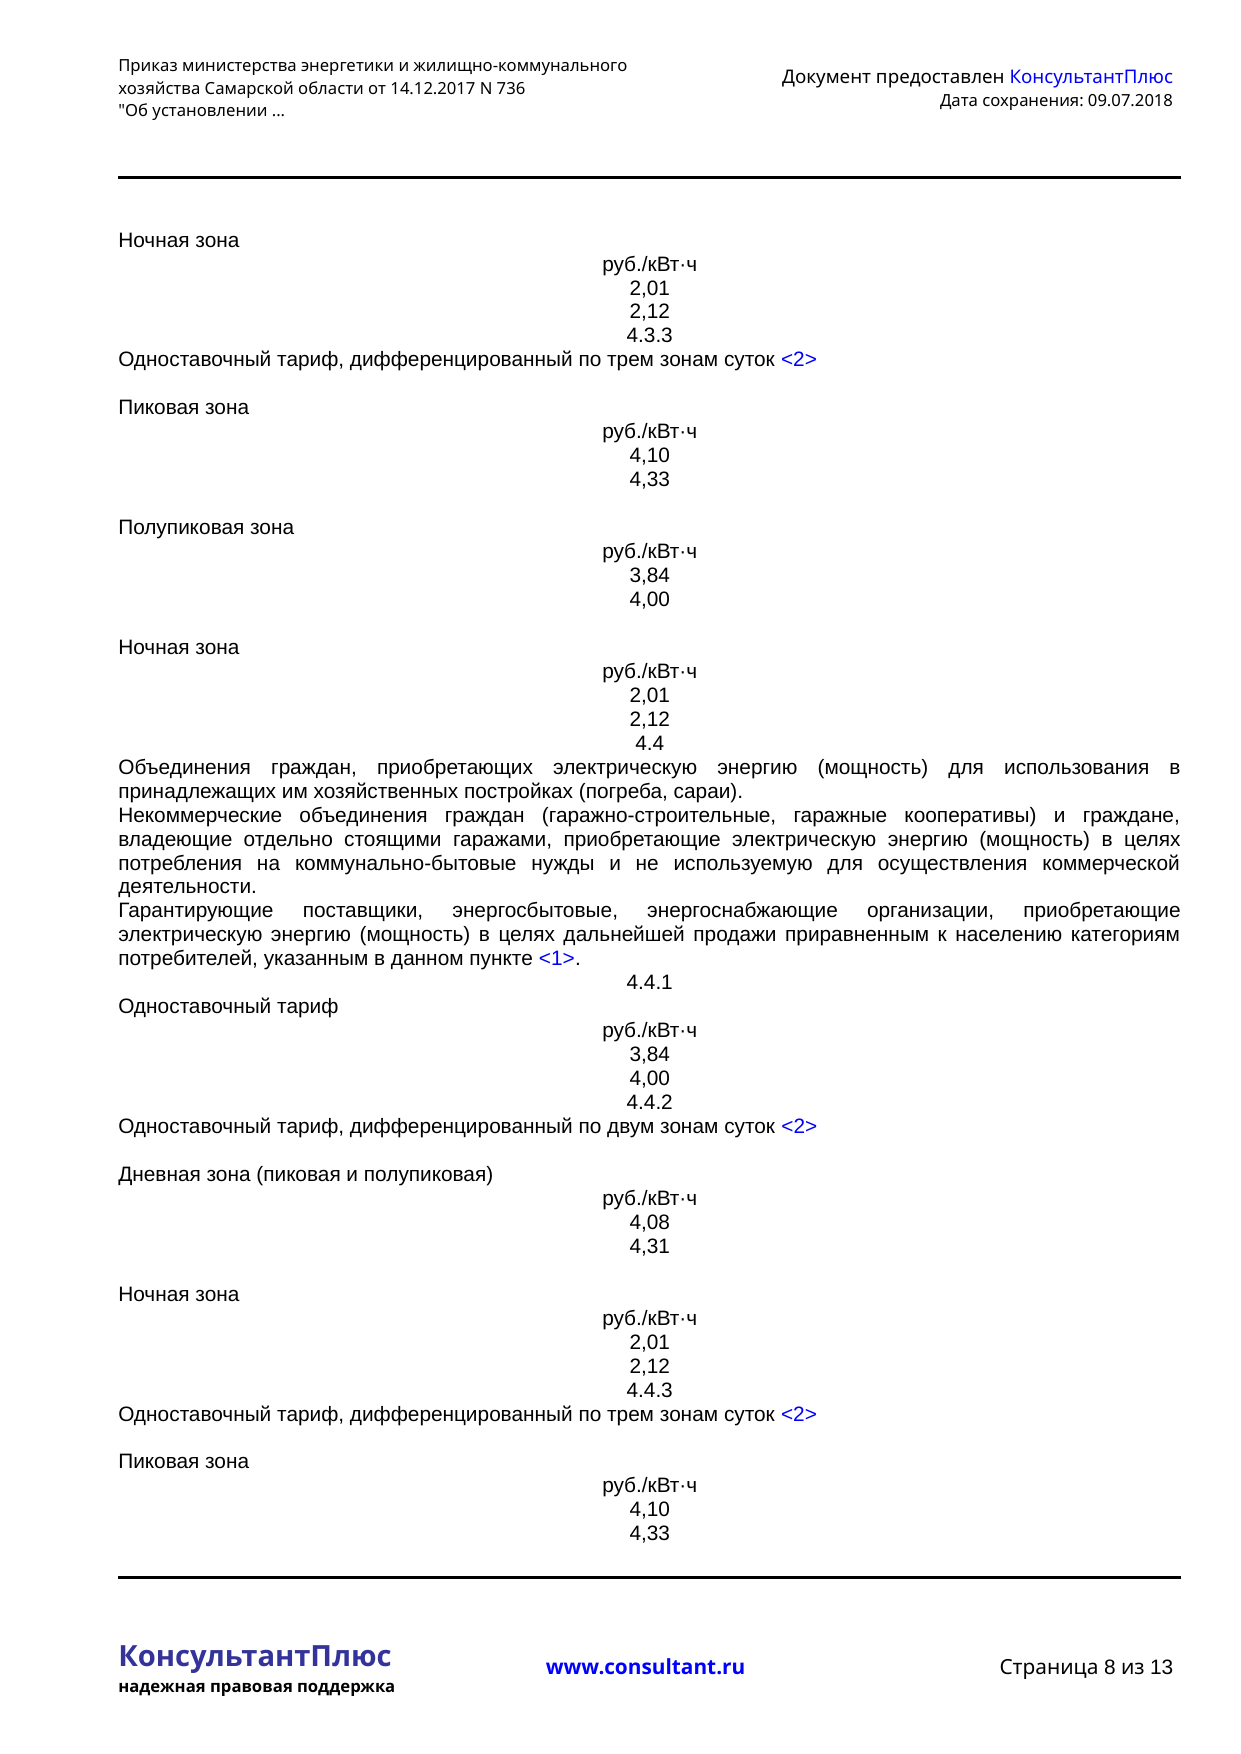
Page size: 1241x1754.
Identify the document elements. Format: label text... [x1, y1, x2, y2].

text 4,33 [118, 467, 1181, 491]
text 4,10 [118, 443, 1181, 467]
text 4.4.2 [118, 1090, 1181, 1114]
text Некоммерческие объединения граждан (гаражно-строительные, гаражные кооперативы) и граждане, владеющие отдельно стоящими гаражами, приобретающие электрическую энергию (мощность) в целях потребления на коммунально-бытовые нужды и не используемую для осуществления коммерческой деятельности. [118, 802, 1181, 898]
text руб./кВт·ч [118, 1473, 1181, 1497]
text 4,00 [118, 1066, 1181, 1090]
text Одноставочный тариф, дифференцированный по трем зонам суток <2> [118, 1401, 1181, 1425]
text Одноставочный тариф, дифференцированный по трем зонам суток <2> [118, 347, 1181, 371]
text 4,31 [118, 1234, 1181, 1258]
text 4.4.3 [118, 1377, 1181, 1401]
text руб./кВт·ч [118, 1018, 1181, 1042]
text 4,08 [118, 1210, 1181, 1234]
text Полупиковая зона [118, 515, 1181, 539]
text Объединения граждан, приобретающих электрическую энергию (мощность) для использования в принадлежащих им хозяйственных постройках (погреба, сараи). [118, 754, 1181, 802]
text 4.4 [118, 731, 1181, 754]
text Ночная зона [118, 227, 1181, 251]
text Дневная зона (пиковая и полупиковая) [118, 1162, 1181, 1186]
text руб./кВт·ч [118, 1186, 1181, 1210]
text 2,01 [118, 683, 1181, 707]
text руб./кВт·ч [118, 1306, 1181, 1329]
text руб./кВт·ч [118, 419, 1181, 443]
text 2,12 [118, 299, 1181, 323]
text руб./кВт·ч [118, 539, 1181, 563]
text руб./кВт·ч [118, 251, 1181, 275]
text 2,12 [118, 707, 1181, 731]
text Ночная зона [118, 1282, 1181, 1306]
text Пиковая зона [118, 395, 1181, 419]
text Ночная зона [118, 635, 1181, 659]
text 2,12 [118, 1353, 1181, 1377]
text 3,84 [118, 1042, 1181, 1066]
text Пиковая зона [118, 1449, 1181, 1473]
text 4,10 [118, 1497, 1181, 1521]
text 3,84 [118, 563, 1181, 587]
text руб./кВт·ч [118, 659, 1181, 683]
text Одноставочный тариф [118, 994, 1181, 1018]
text 4.3.3 [118, 323, 1181, 347]
text 4,33 [118, 1521, 1181, 1545]
text Одноставочный тариф, дифференцированный по двум зонам суток <2> [118, 1114, 1181, 1138]
text 2,01 [118, 1329, 1181, 1353]
text 2,01 [118, 275, 1181, 299]
text Гарантирующие поставщики, энергосбытовые, энергоснабжающие организации, приобретающие электрическую энергию (мощность) в целях дальнейшей продажи приравненным к населению категориям потребителей, указанным в данном пункте <1>. [118, 898, 1181, 970]
text 4.4.1 [118, 970, 1181, 994]
text 4,00 [118, 587, 1181, 611]
